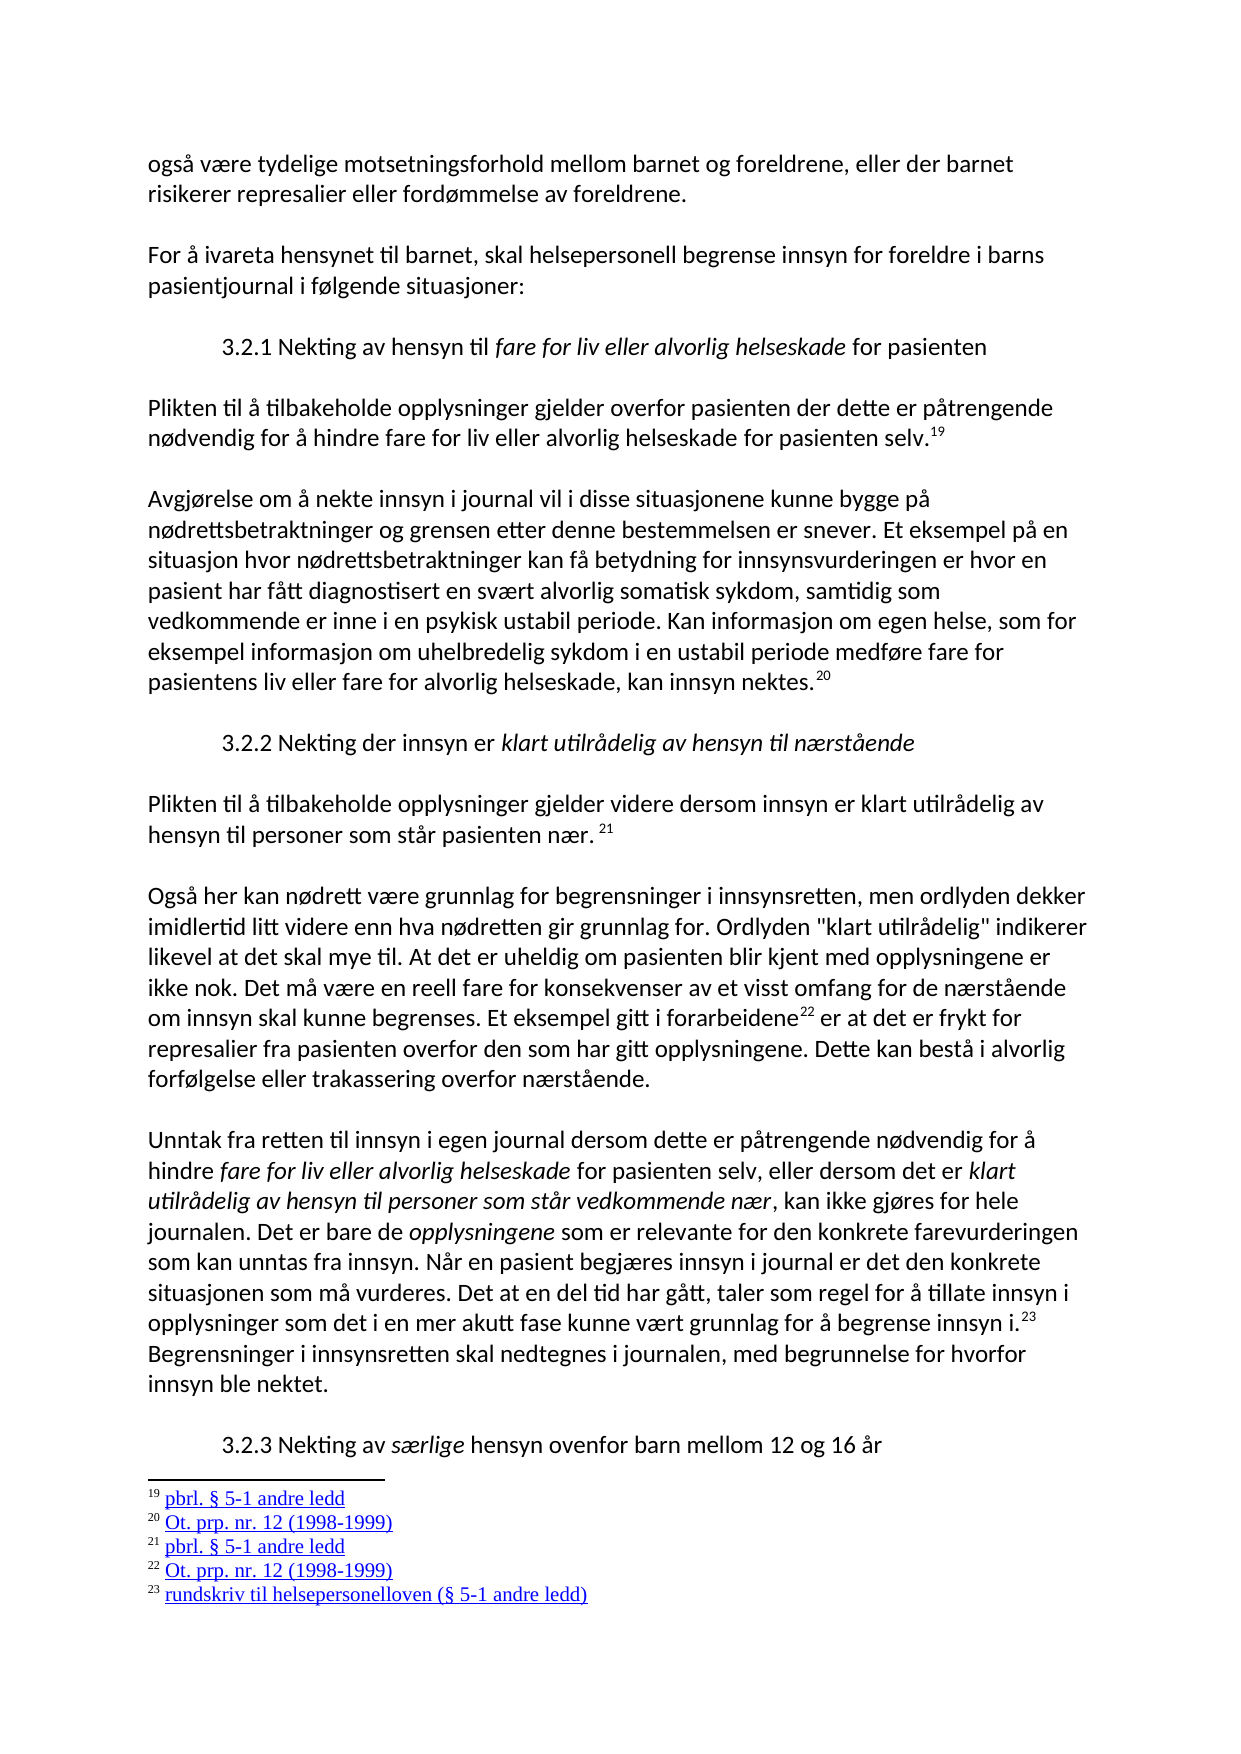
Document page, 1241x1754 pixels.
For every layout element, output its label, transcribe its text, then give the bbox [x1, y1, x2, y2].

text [148, 148, 1092, 209]
text 3.2.1 Nekting av hensyn til fare for liv eller alvorlig helseskade for pasienten [148, 331, 1092, 361]
text Avgjørelse om å nekte innsyn i journal vil i disse situasjonene kunne bygge på nødrettsbetraktninger og grensen etter denne bestemmelsen er snever. Et eksempel på en situasjon hvor nødrettsbetraktninger kan få betydning for innsynsvurderingen er hvor en pasient har fått diagnostisert en svært alvorlig somatisk sykdom, samtidig som vedkommende er inne i en psykisk ustabil periode. Kan informasjon om egen helse, som for eksempel informasjon om uhelbredelig sykdom i en ustabil periode medføre fare for pasientens liv eller fare for alvorlig helseskade, kan innsyn nektes. [148, 483, 1092, 697]
text Unntak fra retten til innsyn i egen journal dersom dette er påtrengende nødvendig for å hindre fare for liv eller alvorlig helseskade for pasienten selv, eller dersom det er klart utilrådelig av hensyn til personer som står vedkommende nær, kan ikke gjøres for hele journalen. Det er bare de opplysningene som er relevante for den konkrete farevurderingen som kan unntas fra innsyn. Når en pasient begjæres innsyn i journal er det den konkrete situasjonen som må vurderes. Det at en del tid har gått, taler som regel for å tillate innsyn i opplysninger som det i en mer akutt fase kunne vært grunnlag for å begrense innsyn i. Begrensninger i innsynsretten skal nedtegnes i journalen, med begrunnelse for hvorfor innsyn ble nektet. [148, 1124, 1092, 1399]
text Plikten til å tilbakeholde opplysninger gjelder videre dersom innsyn er klart utilrådelig av hensyn til personer som står pasienten nær. [148, 789, 1092, 850]
text For å ivareta hensynet til barnet, skal helsepersonell begrense innsyn for foreldre i barns pasientjournal i følgende situasjoner: [148, 239, 1092, 300]
text 3.2.3 Nekting av særlige hensyn ovenfor barn mellom 12 og 16 år [148, 1429, 1092, 1460]
text Også her kan nødrett være grunnlag for begrensninger i innsynsretten, men ordlyden dekker imidlertid litt videre enn hva nødretten gir grunnlag for. Ordlyden "klart utilrådelig" indikerer likevel at det skal mye til. At det er uheldig om pasienten blir kjent med opplysningene er ikke nok. Det må være en reell fare for konsekvenser av et visst omfang for de nærstående om innsyn skal kunne begrenses. Et eksempel gitt i forarbeidene er at det er frykt for represalier fra pasienten overfor den som har gitt opplysningene. Dette kan bestå i alvorlig forfølgelse eller trakassering overfor nærstående. [148, 880, 1092, 1094]
text Plikten til å tilbakeholde opplysninger gjelder overfor pasienten der dette er påtrengende nødvendig for å hindre fare for liv eller alvorlig helseskade for pasienten selv. [148, 392, 1092, 453]
text 3.2.2 Nekting der innsyn er klart utilrådelig av hensyn til nærstående [148, 728, 1092, 758]
